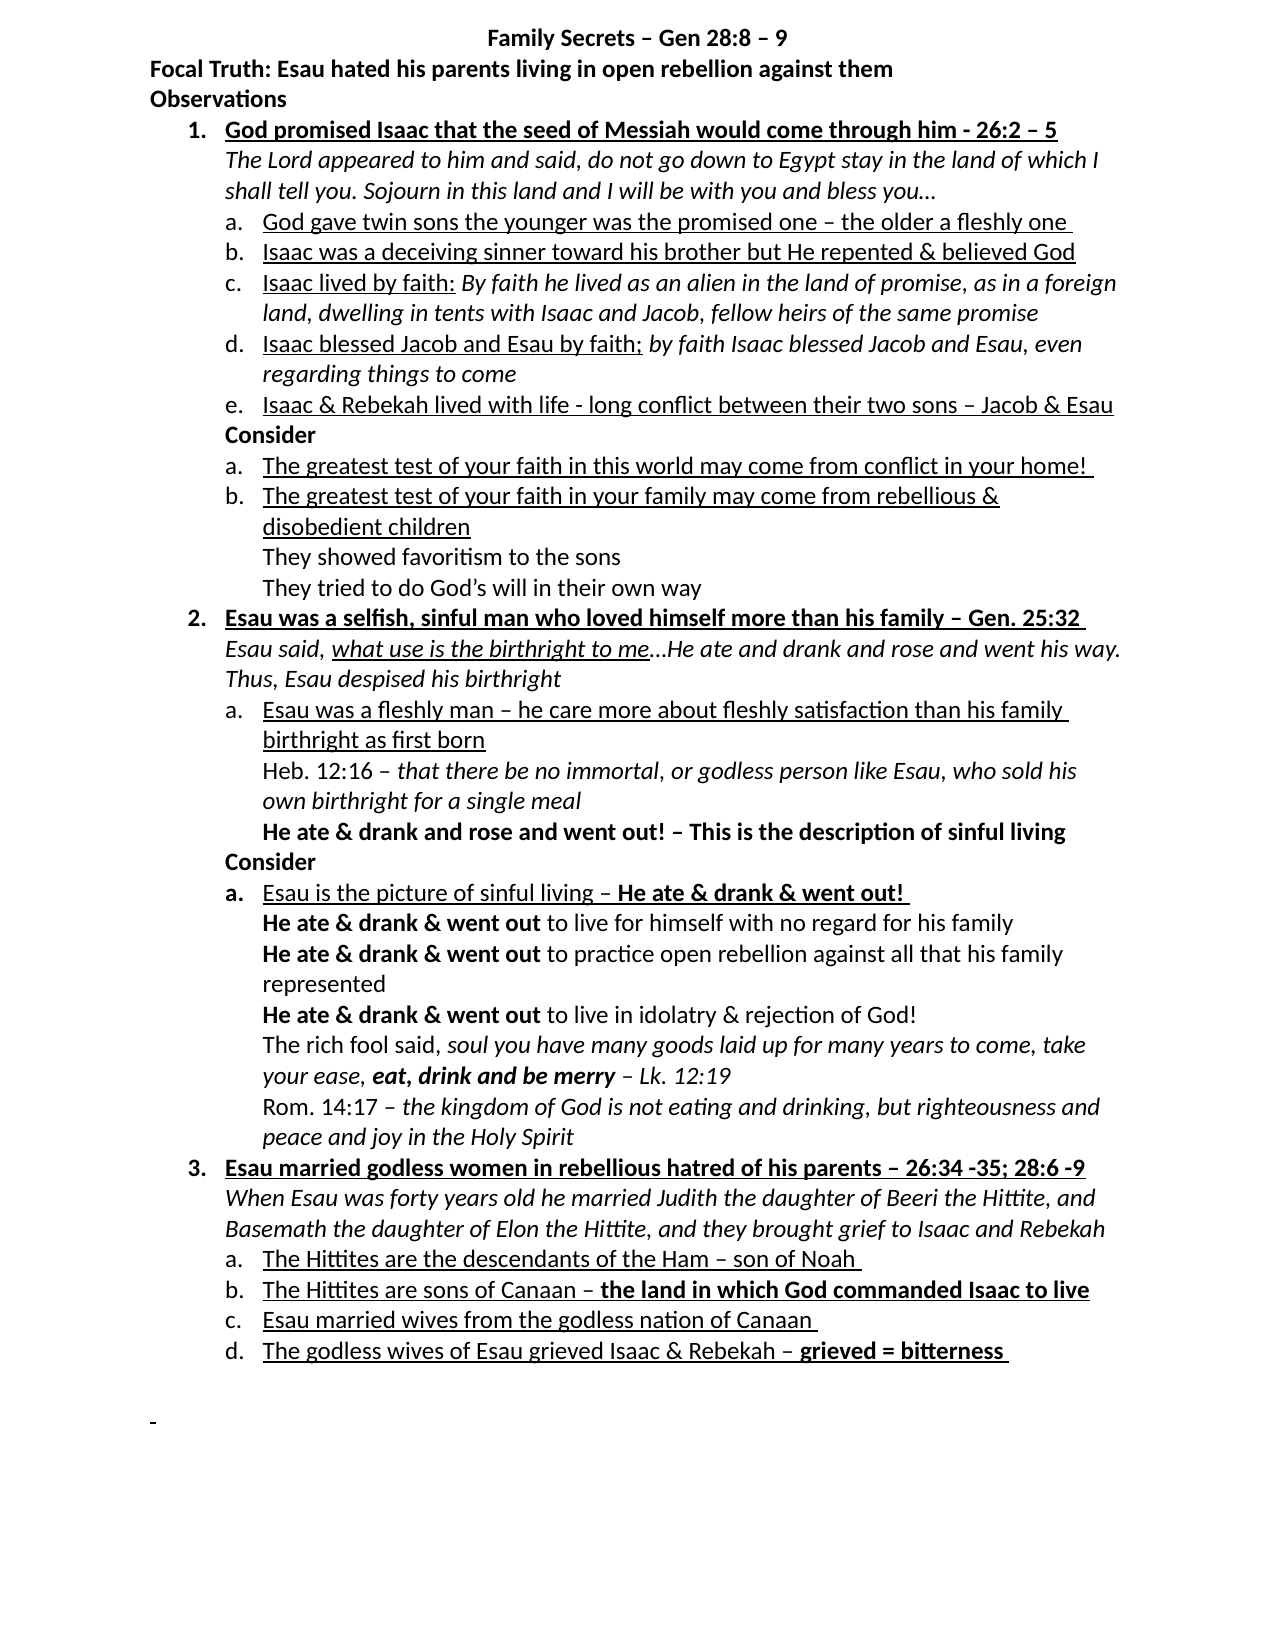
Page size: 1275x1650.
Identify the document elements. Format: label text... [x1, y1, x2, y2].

list He ate & drank & went out to practice open rebellion against all that his family represented [262, 938, 1125, 999]
list The greatest test of your faith in your family may come from rebellious & disobedient children [225, 480, 1125, 541]
list The godless wives of Esau grieved Isaac & Rebekah – grieved = bitterness [225, 1335, 1125, 1365]
list The rich fool said, soul you have many goods laid up for many years to come, take your ease, eat, drink and be merry – Lk. 12:19 [262, 1030, 1125, 1091]
text Family Secrets – Gen 28:8 – 9 [150, 22, 1125, 53]
list The Hittites are sons of Canaan – the land in which God commanded Isaac to live [225, 1274, 1125, 1304]
list He ate & drank and rose and went out! – This is the description of sinful living [262, 816, 1125, 847]
list God gave twin sons the younger was the promised one – the older a fleshly one [225, 206, 1125, 236]
list Esau was a fleshly man – he care more about fleshly satisfaction than his family birthright as first born [225, 694, 1125, 755]
list Esau married wives from the godless nation of Canaan [225, 1304, 1125, 1335]
text Consider [225, 419, 1125, 450]
list They showed favoritism to the sons [262, 541, 1125, 572]
list They tried to do God’s will in their own way [262, 572, 1125, 602]
list The Lord appeared to him and said, do not go down to Egypt stay in the land of which I shall tell you. Sojourn in this land and I will be with you and bless you… [225, 144, 1125, 206]
text Observations [150, 83, 1125, 114]
list Rom. 14:17 – the kingdom of God is not eating and drinking, but righteousness and peace and joy in the Holy Spirit [262, 1091, 1125, 1152]
list Esau said, what use is the birthright to me…He ate and drank and rose and went his way. Thus, Esau despised his birthright [225, 633, 1125, 694]
list The greatest test of your faith in this world may come from conflict in your home! [225, 450, 1125, 480]
list Esau was a selfish, sinful man who loved himself more than his family – Gen. 25:32 [187, 602, 1125, 633]
text Consider [150, 847, 1125, 877]
list Esau is the picture of sinful living – He ate & drank & went out! [225, 877, 1125, 908]
list God promised Isaac that the seed of Messiah would come through him - 26:2 – 5 [187, 114, 1125, 144]
list The Hittites are the descendants of the Ham – son of Noah [225, 1243, 1125, 1274]
list Isaac was a deceiving sinner toward his brother but He repented & believed God [225, 236, 1125, 267]
list Isaac lived by faith: By faith he lived as an alien in the land of promise, as in a foreign land, dwelling in tents with Isaac and Jacob, fellow heirs of the same promise [225, 267, 1125, 328]
list Isaac blessed Jacob and Esau by faith; by faith Isaac blessed Jacob and Esau, even regarding things to come [225, 328, 1125, 389]
list He ate & drank & went out to live in idolatry & rejection of God! [262, 999, 1125, 1030]
list He ate & drank & went out to live for himself with no regard for his family [262, 908, 1125, 938]
list When Esau was forty years old he married Judith the daughter of Beeri the Hittite, and Basemath the daughter of Elon the Hittite, and they brought grief to Isaac and Rebekah [225, 1182, 1125, 1243]
list Isaac & Rebekah lived with life - long conflict between their two sons – Jacob & Esau [225, 389, 1125, 419]
text Focal Truth: Esau hated his parents living in open rebellion against them [150, 53, 1125, 83]
list Esau married godless women in rebellious hatred of his parents – 26:34 -35; 28:6 -9 [187, 1152, 1125, 1182]
list Heb. 12:16 – that there be no immortal, or godless person like Esau, who sold his own birthright for a single meal [262, 755, 1125, 816]
